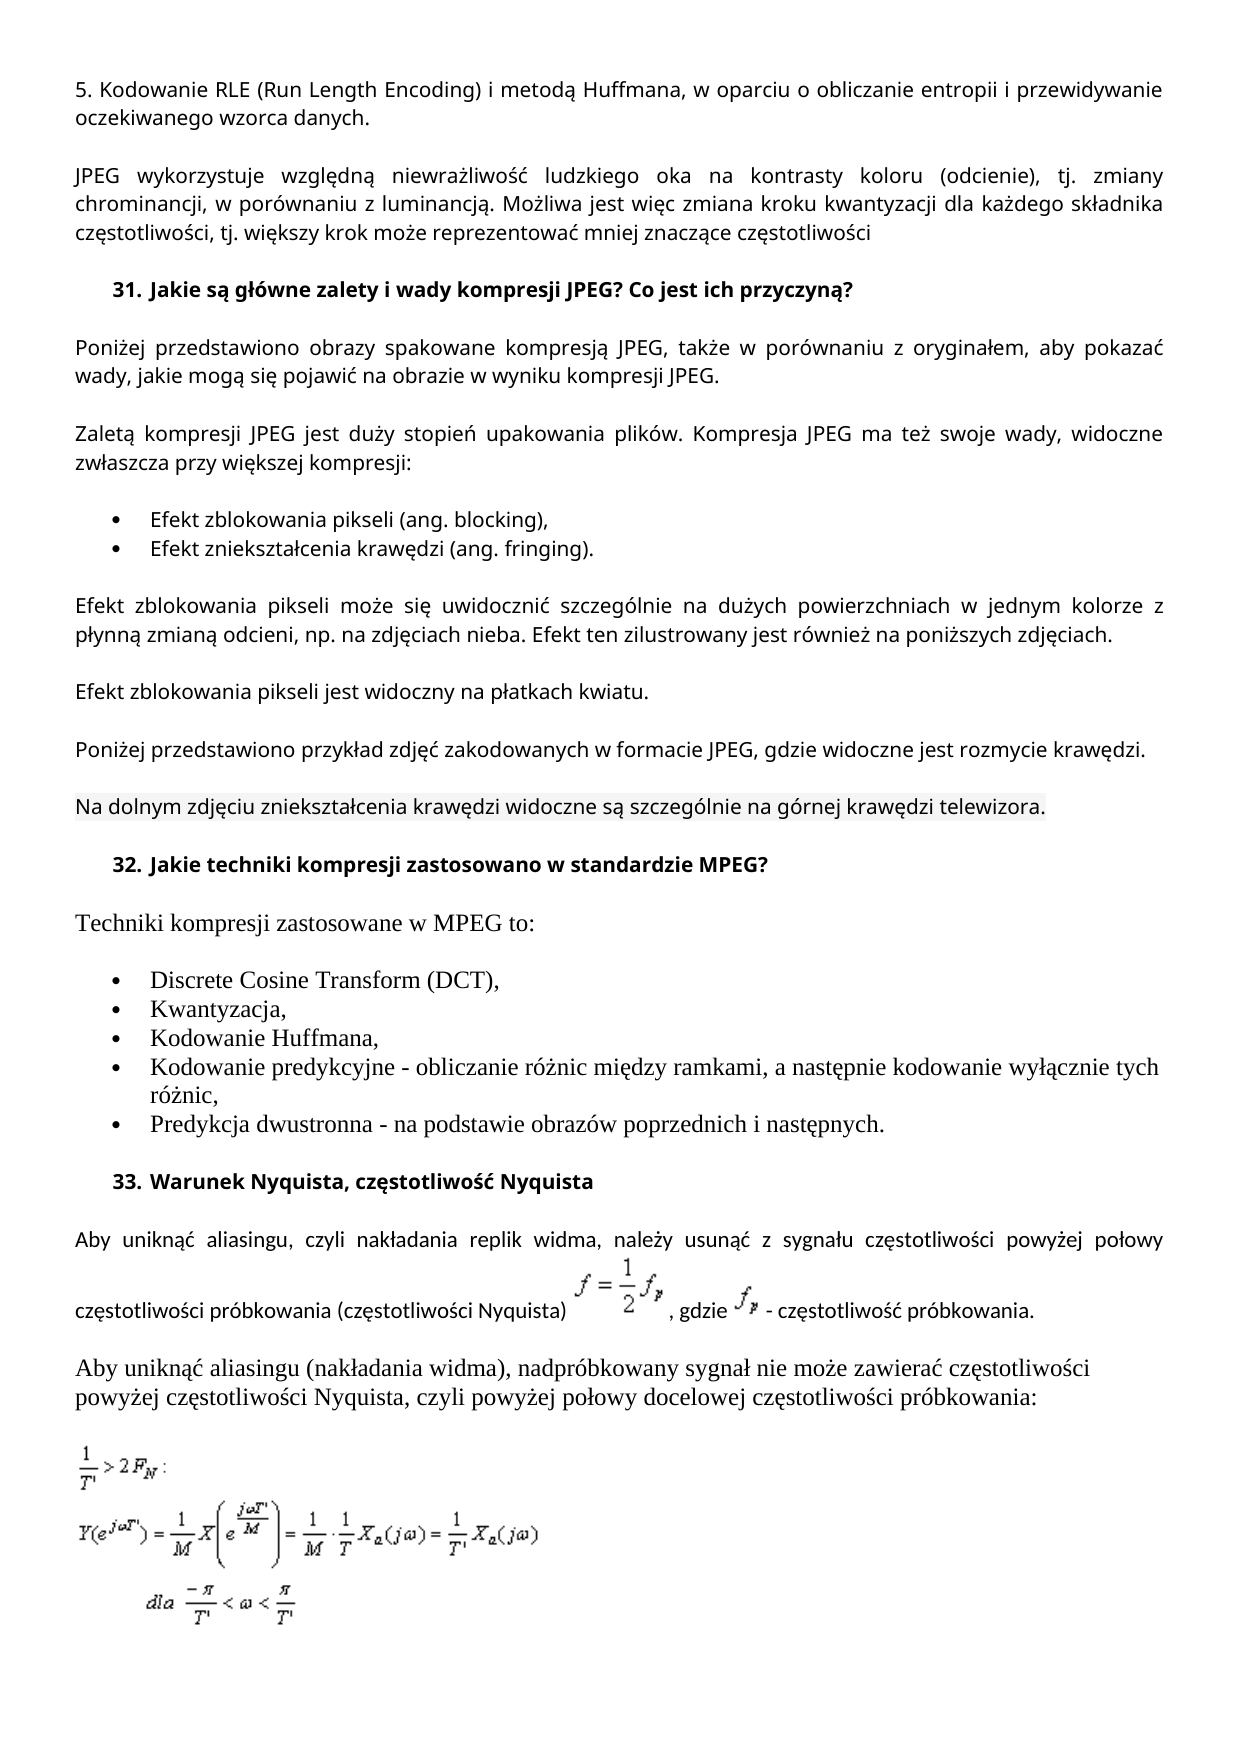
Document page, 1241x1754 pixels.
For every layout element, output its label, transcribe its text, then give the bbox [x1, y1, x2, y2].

picture [572, 1252, 669, 1319]
text Aby uniknąć aliasingu, czyli nakładania replik widma, należy usunąć z sygnału częstotliwości powyżej połowy częstotliwości próbkowania (częstotliwości Nyquista) , gdzie - częstotliwość próbkowania. [75, 1225, 1165, 1324]
list Kwantyzacja, [112, 994, 1165, 1023]
list Warunek Nyquista, częstotliwość Nyquista [112, 1167, 1165, 1196]
list Jakie techniki kompresji zastosowano w standardzie MPEG? [112, 850, 1165, 878]
text Efekt zblokowania pikseli jest widoczny na płatkach kwiatu. [75, 677, 1165, 706]
text JPEG wykorzystuje względną niewrażliwość ludzkiego oka na kontrasty koloru (odcienie), tj. zmiany chrominancji, w porównaniu z luminancją. Możliwa jest więc zmiana kroku kwantyzacji dla każdego składnika częstotliwości, tj. większy krok może reprezentować mniej znaczące częstotliwości [75, 161, 1165, 246]
text Efekt zblokowania pikseli może się uwidocznić szczególnie na dużych powierzchniach w jednym kolorze z płynną zmianą odcieni, np. na zdjęciach nieba. Efekt ten zilustrowany jest również na poniższych zdjęciach. [75, 591, 1165, 648]
text Poniżej przedstawiono przykład zdjęć zakodowanych w formacie JPEG, gdzie widoczne jest rozmycie krawędzi. [75, 735, 1165, 763]
text Aby uniknąć aliasingu (nakładania widma), nadpróbkowany sygnał nie może zawierać częstotliwości powyżej częstotliwości Nyquista, czyli powyżej połowy docelowej częstotliwości próbkowania: [75, 1353, 1165, 1411]
list Discrete Cosine Transform (DCT), [112, 966, 1165, 994]
text Techniki kompresji zastosowane w MPEG to: [75, 908, 1165, 936]
list Efekt zniekształcenia krawędzi (ang. fringing). [112, 534, 1165, 562]
text Na dolnym zdjęciu zniekształcenia krawędzi widoczne są szczególnie na górnej krawędzi telewizora. [75, 792, 1165, 821]
list Kodowanie Huffmana, [112, 1023, 1165, 1052]
text Zaletą kompresji JPEG jest duży stopień upakowania plików. Kompresja JPEG ma też swoje wady, widoczne zwłaszcza przy większej kompresji: [75, 419, 1165, 476]
text Poniżej przedstawiono obrazy spakowane kompresją JPEG, także w porównaniu z oryginałem, aby pokazać wady, jakie mogą się pojawić na obrazie w wyniku kompresji JPEG. [75, 333, 1165, 390]
list Efekt zblokowania pikseli (ang. blocking), [112, 505, 1165, 534]
picture [732, 1277, 766, 1319]
list Kodowanie predykcyjne - obliczanie różnic między ramkami, a następnie kodowanie wyłącznie tych różnic, [112, 1052, 1165, 1109]
list Jakie są główne zalety i wady kompresji JPEG? Co jest ich przyczyną? [112, 276, 1165, 304]
picture [75, 1440, 558, 1631]
list Predykcja dwustronna - na podstawie obrazów poprzednich i następnych. [112, 1109, 1165, 1138]
text 5. Kodowanie RLE (Run Length Encoding) i metodą Huffmana, w oparciu o obliczanie entropii i przewidywanie oczekiwanego wzorca danych. [75, 75, 1165, 132]
